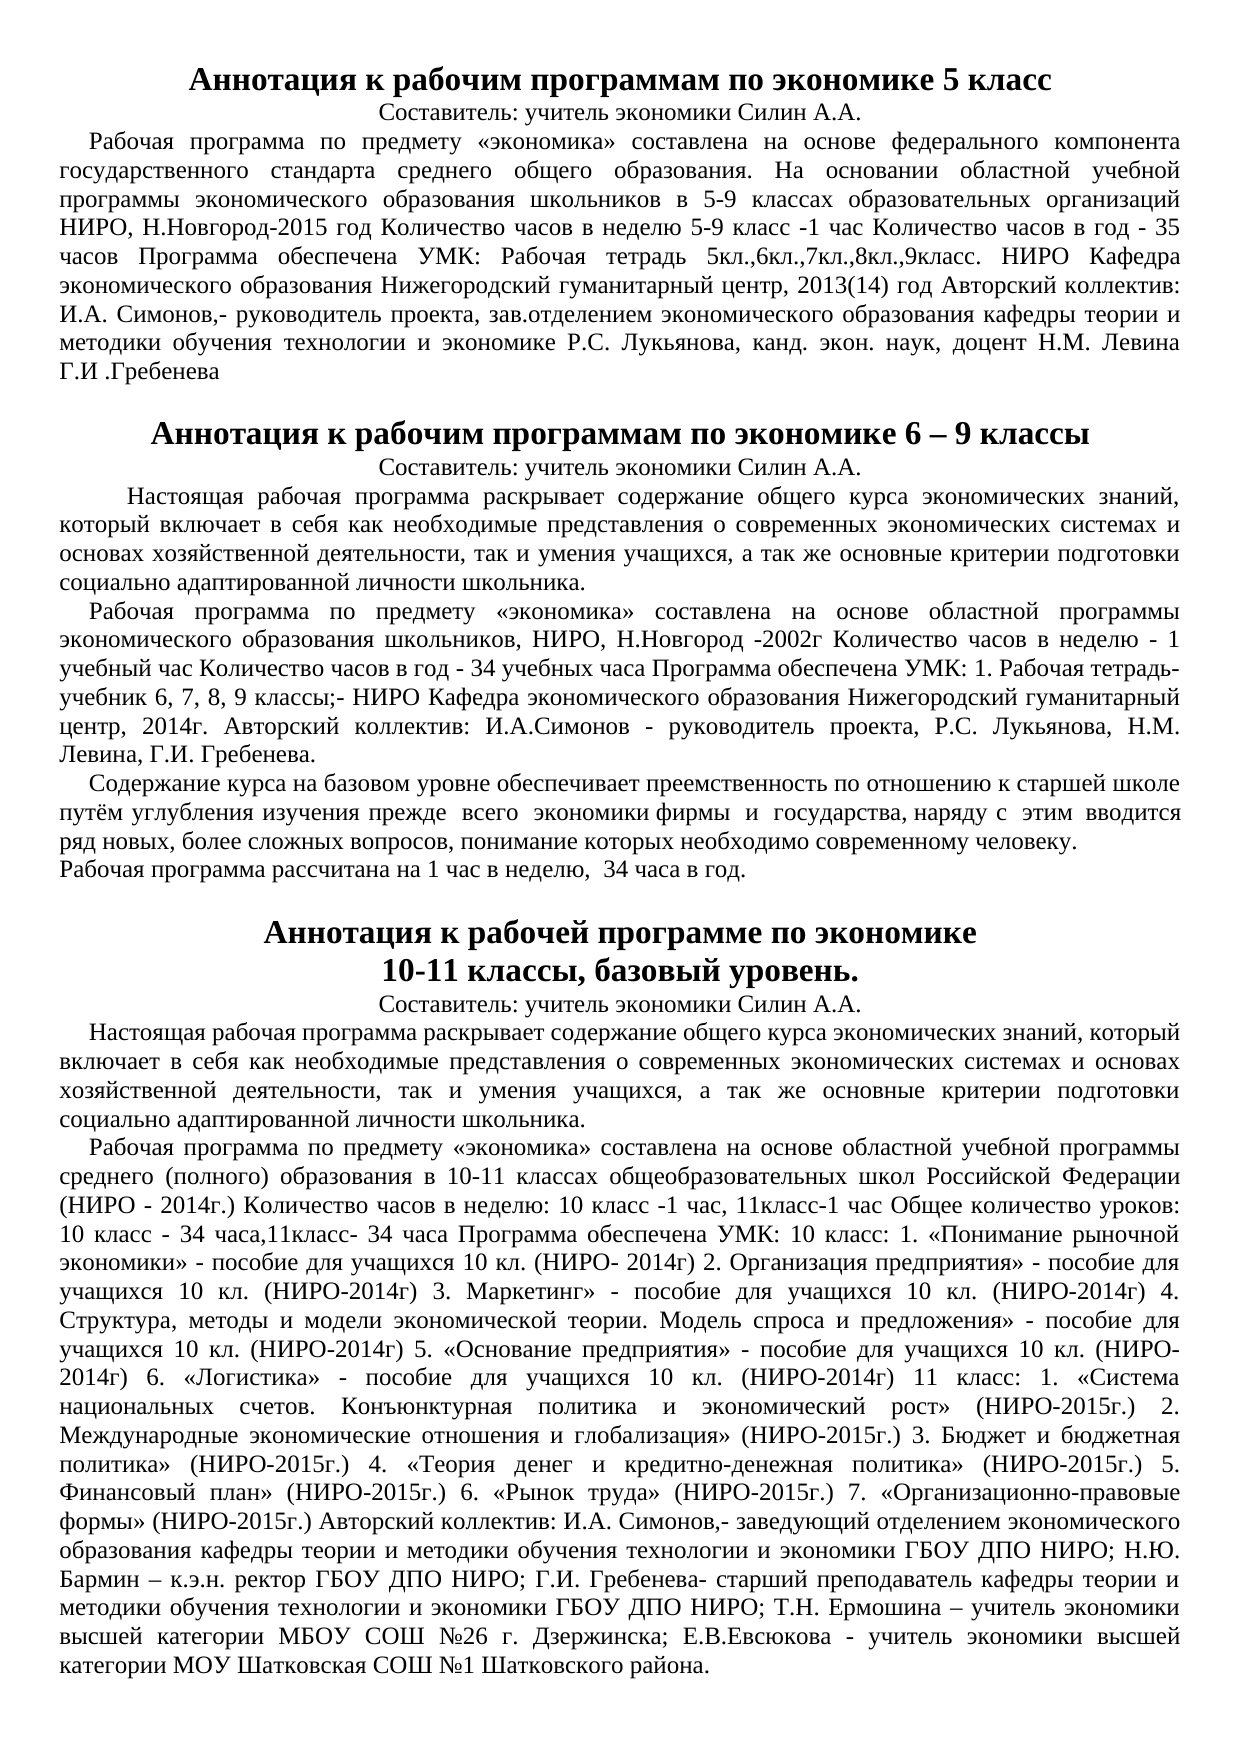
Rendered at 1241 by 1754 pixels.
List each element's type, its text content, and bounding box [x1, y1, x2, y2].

text Содержание курса на базовом уровне обеспечивает преемственность по отношению к старшей школе путём углубления изучения прежде всего экономики фирмы и государства, наряду с этим вводится ряд новых, более сложных вопросов, понимание которых необходимо современному человеку. [59, 768, 1181, 854]
text Рабочая программа рассчитана на 1 час в неделю, 34 часа в год. [59, 854, 1181, 883]
text 10-11 классы, базовый уровень. [59, 950, 1181, 989]
text Настоящая рабочая программа раскрывает содержание общего курса экономических знаний, который включает в себя как необходимые представления о современных экономических системах и основах хозяйственной деятельности, так и умения учащихся, а так же основные критерии подготовки социально адаптированной личности школьника. [59, 1017, 1181, 1132]
text Настоящая рабочая программа раскрывает содержание общего курса экономических знаний, который включает в себя как необходимые представления о современных экономических системах и основах хозяйственной деятельности, так и умения учащихся, а так же основные критерии подготовки социально адаптированной личности школьника. [59, 481, 1181, 596]
text Аннотация к рабочим программам по экономике 5 класс [59, 59, 1181, 97]
text Рабочая программа по предмету «экономика» составлена на основе областной учебной программы среднего (полного) образования в 10-11 классах общеобразовательных школ Российской Федерации (НИРО - 2014г.) Количество часов в неделю: 10 класс -1 час, 11класс-1 час Общее количество уроков: 10 класс - 34 часа,11класс- 34 часа Программа обеспечена УМК: 10 класс: 1. «Понимание рыночной экономики» - пособие для учащихся 10 кл. (НИРО- 2014г) 2. Организация предприятия» - пособие для учащихся 10 кл. (НИРО-2014г) 3. Маркетинг» - пособие для учащихся 10 кл. (НИРО-2014г) 4. Структура, методы и модели экономической теории. Модель спроса и предложения» - пособие для учащихся 10 кл. (НИРО-2014г) 5. «Основание предприятия» - пособие для учащихся 10 кл. (НИРО-2014г) 6. «Логистика» - пособие для учащихся 10 кл. (НИРО-2014г) 11 класс: 1. «Система национальных счетов. Конъюнктурная политика и экономический рост» (НИРО-2015г.) 2. Международные экономические отношения и глобализация» (НИРО-2015г.) 3. Бюджет и бюджетная политика» (НИРО-2015г.) 4. «Теория денег и кредитно-денежная политика» (НИРО-2015г.) 5. Финансовый план» (НИРО-2015г.) 6. «Рынок труда» (НИРО-2015г.) 7. «Организационно-правовые формы» (НИРО-2015г.) Авторский коллектив: И.А. Симонов,- заведующий отделением экономического образования кафедры теории и методики обучения технологии и экономики ГБОУ ДПО НИРО; Н.Ю. Бармин – к.э.н. ректор ГБОУ ДПО НИРО; Г.И. Гребенева- старший преподаватель кафедры теории и методики обучения технологии и экономики ГБОУ ДПО НИРО; Т.Н. Ермошина – учитель экономики высшей категории МБОУ СОШ №26 г. Дзержинска; Е.В.Евсюкова - учитель экономики высшей категории МОУ Шатковская СОШ №1 Шатковского района. [59, 1132, 1181, 1679]
text Рабочая программа по предмету «экономика» составлена на основе областной программы экономического образования школьников, НИРО, Н.Новгород -2002г Количество часов в неделю - 1 учебный час Количество часов в год - 34 учебных часа Программа обеспечена УМК: 1. Рабочая тетрадь-учебник 6, 7, 8, 9 классы;- НИРО Кафедра экономического образования Нижегородский гуманитарный центр, 2014г. Авторский коллектив: И.А.Симонов - руководитель проекта, Р.С. Лукьянова, Н.М. Левина, Г.И. Гребенева. [59, 596, 1181, 768]
text Рабочая программа по предмету «экономика» составлена на основе федерального компонента государственного стандарта среднего общего образования. На основании областной учебной программы экономического образования школьников в 5-9 классах образовательных организаций НИРО, Н.Новгород-2015 год Количество часов в неделю 5-9 класс -1 час Количество часов в год - 35 часов Программа обеспечена УМК: Рабочая тетрадь 5кл.,6кл.,7кл.,8кл.,9класс. НИРО Кафедра экономического образования Нижегородский гуманитарный центр, 2013(14) год Авторский коллектив: И.А. Симонов,- руководитель проекта, зав.отделением экономического образования кафедры теории и методики обучения технологии и экономике Р.С. Лукьянова, канд. экон. наук, доцент Н.М. Левина Г.И .Гребенева [59, 126, 1181, 385]
text Составитель: учитель экономики Силин А.А. [59, 452, 1181, 481]
text Составитель: учитель экономики Силин А.А. [59, 97, 1181, 126]
text Составитель: учитель экономики Силин А.А. [59, 989, 1181, 1017]
text Аннотация к рабочим программам по экономике 6 – 9 классы [59, 414, 1181, 452]
text Аннотация к рабочей программе по экономике [59, 912, 1181, 950]
